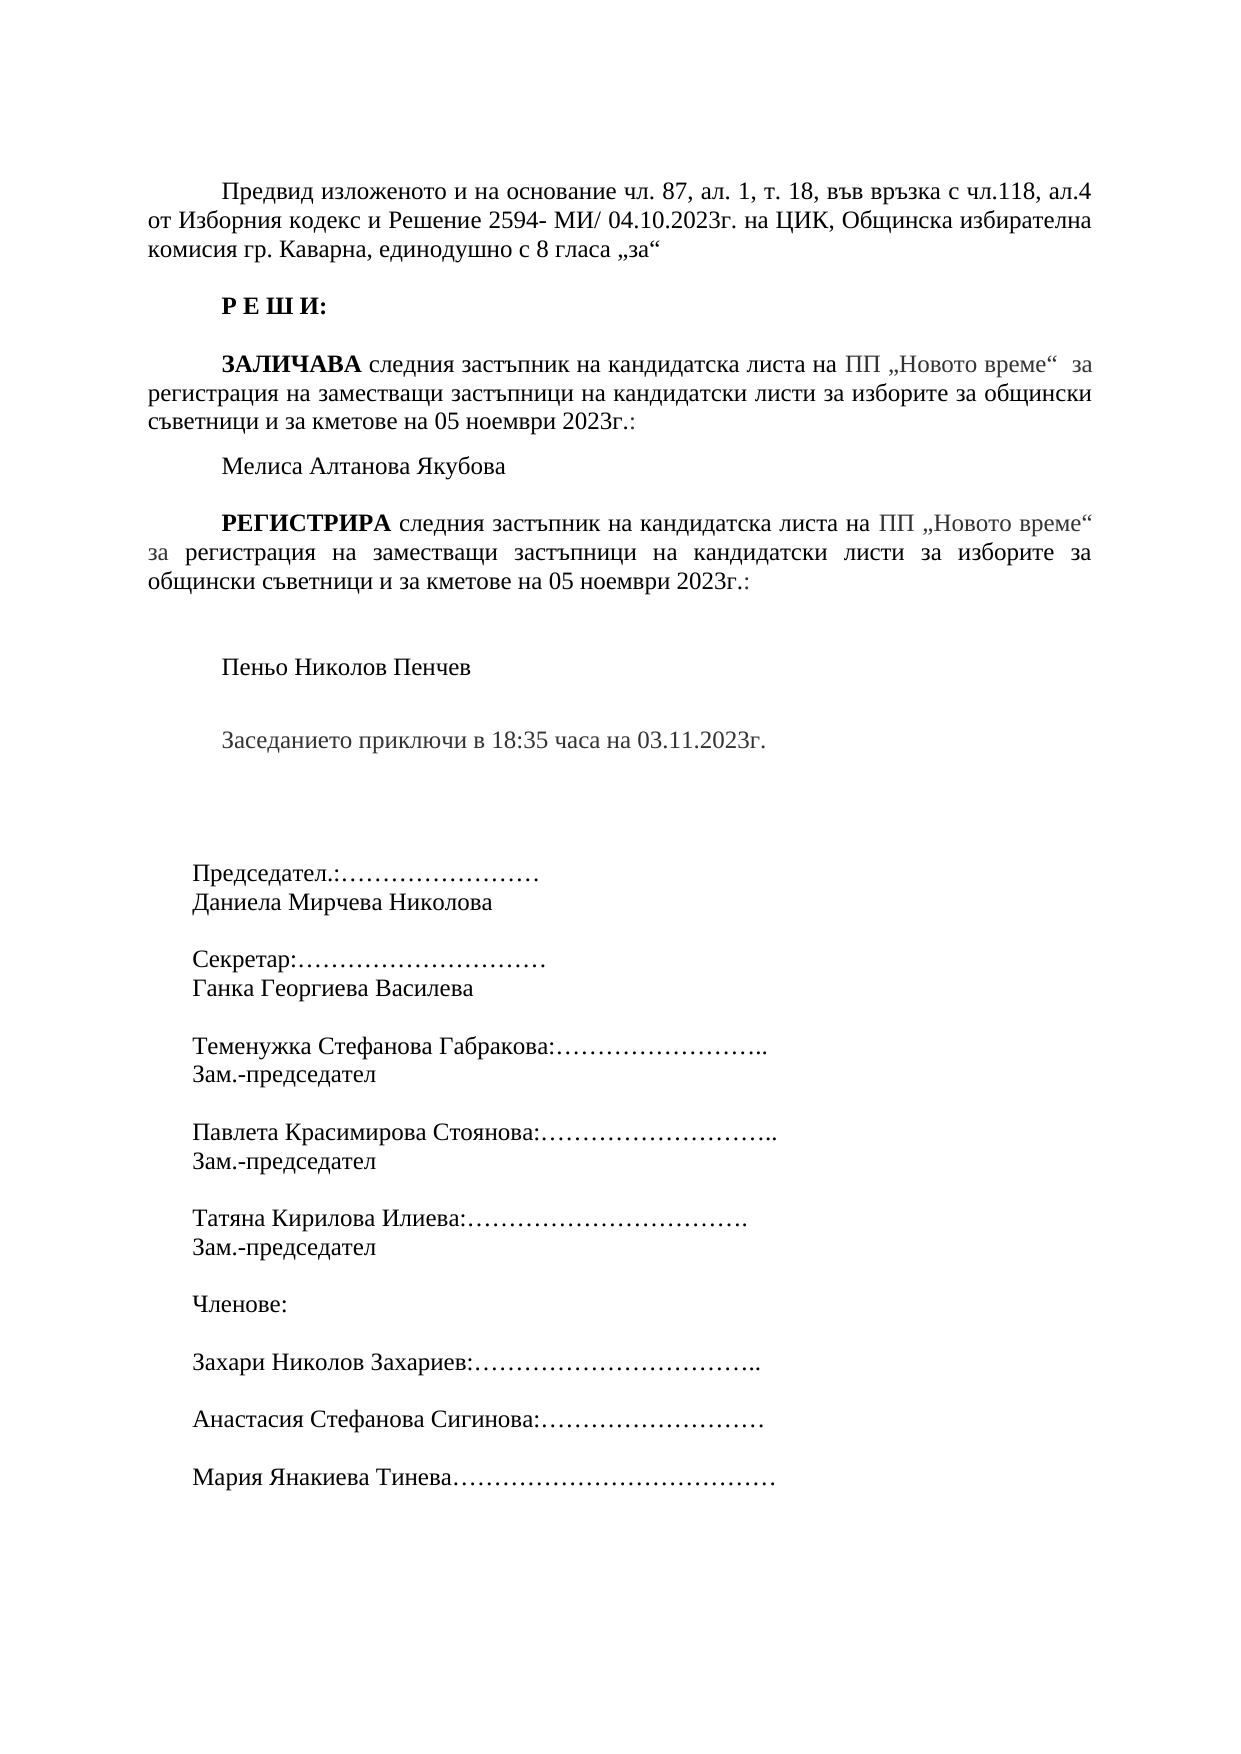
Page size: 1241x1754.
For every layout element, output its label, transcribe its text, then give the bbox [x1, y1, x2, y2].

text Павлета Красимирова Стоянова:……………………….. [148, 1117, 1093, 1146]
text Теменужка Стефанова Габракова:…………………….. [148, 1031, 1093, 1059]
text Ганка Георгиева Василева [148, 973, 1093, 1002]
text ЗАЛИЧАВА следния застъпник на кандидатска листа на ПП „Новото време“ за регистрация на заместващи застъпници на кандидатски листи за изборите за общински съветници и за кметове на 05 ноември 2023г.: [148, 349, 1093, 435]
text Председател.:…………………… [148, 858, 1093, 887]
text Секретар:………………………… [148, 944, 1093, 973]
text Зам.-председател [148, 1146, 1093, 1174]
text Анастасия Стефанова Сигинова:……………………… [148, 1404, 1093, 1433]
text Предвид изложеното и на основание чл. 87, ал. 1, т. 18, във връзка с чл.118, ал.4 от Изборния кодекс и Решение 2594- МИ/ 04.10.2023г. на ЦИК, Общинска избирателна комисия гр. Каварна, единодушно с 8 гласа „за“ [148, 176, 1093, 263]
text Зам.-председател [148, 1059, 1093, 1088]
text Заседанието приключи в 18:35 часа на 03.11.2023г. [148, 725, 1093, 754]
text РЕГИСТРИРА следния застъпник на кандидатска листа на ПП „Новото време“ за регистрация на заместващи застъпници на кандидатски листи за изборите за общински съветници и за кметове на 05 ноември 2023г.: [148, 508, 1093, 594]
text Зам.-председател [148, 1232, 1093, 1261]
text Даниела Мирчева Николова [148, 887, 1093, 916]
text Захари Николов Захариев:…………………………….. [148, 1347, 1093, 1376]
text Татяна Кирилова Илиева:……………………………. [148, 1203, 1093, 1232]
text Пеньо Николов Пенчев [148, 652, 1093, 681]
text Мелиса Алтанова Якубова [148, 451, 1093, 479]
text Мария Янакиева Тинева………………………………… [148, 1462, 1093, 1491]
text Членове: [148, 1289, 1093, 1318]
text Р Е Ш И: [148, 291, 1093, 320]
